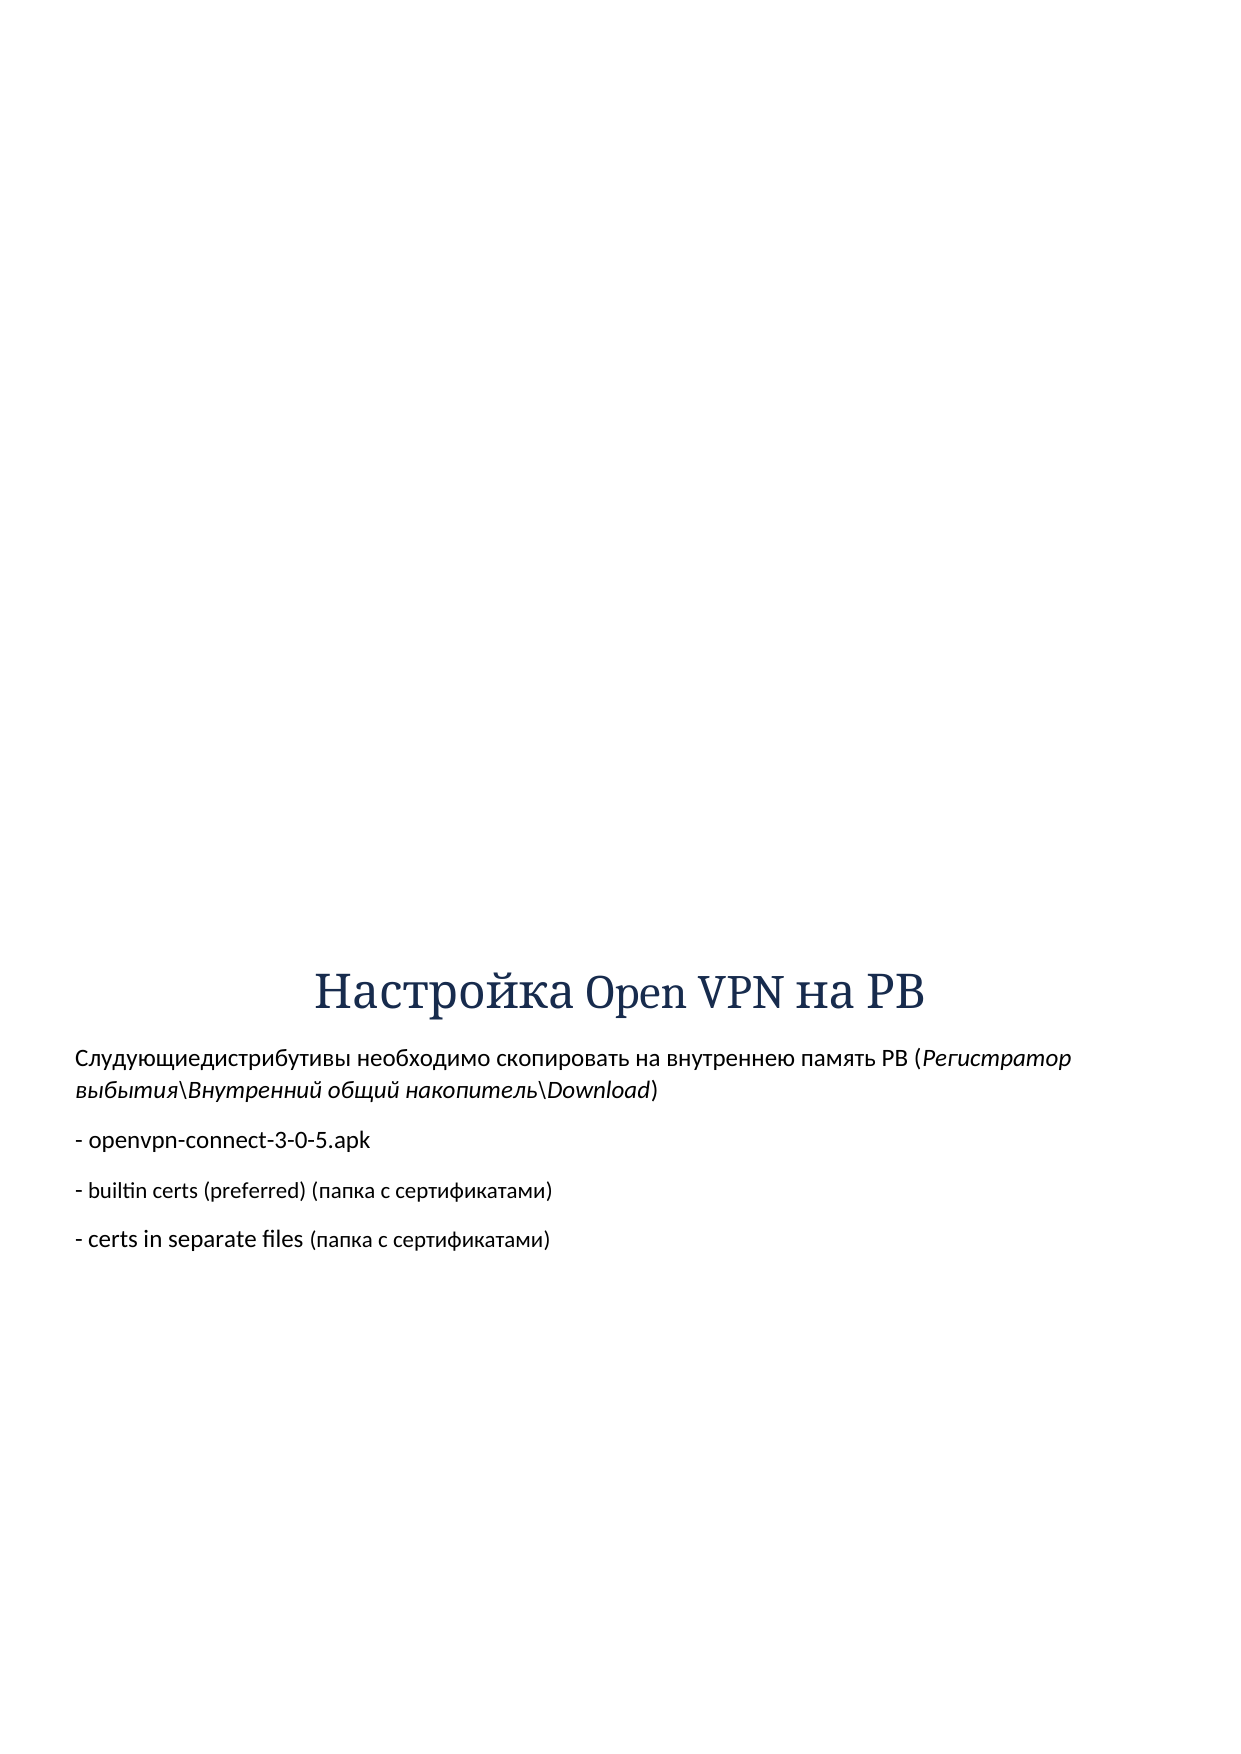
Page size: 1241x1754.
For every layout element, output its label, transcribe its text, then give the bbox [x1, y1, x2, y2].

text - builtin certs (preferred) (папка с сертификатами) [75, 1174, 1165, 1204]
text Настройка Open VPN на РВ [75, 966, 1165, 1021]
text - openvpn-connect-3-0-5.apk [75, 1124, 1165, 1155]
text - certs in separate files (папка с сертификатами) [75, 1223, 1165, 1254]
text Слудующиедистрибутивы необходимо скопировать на внутреннею память РВ (Регистратор выбытия\Внутренний общий накопитель\Download) [75, 1042, 1165, 1105]
